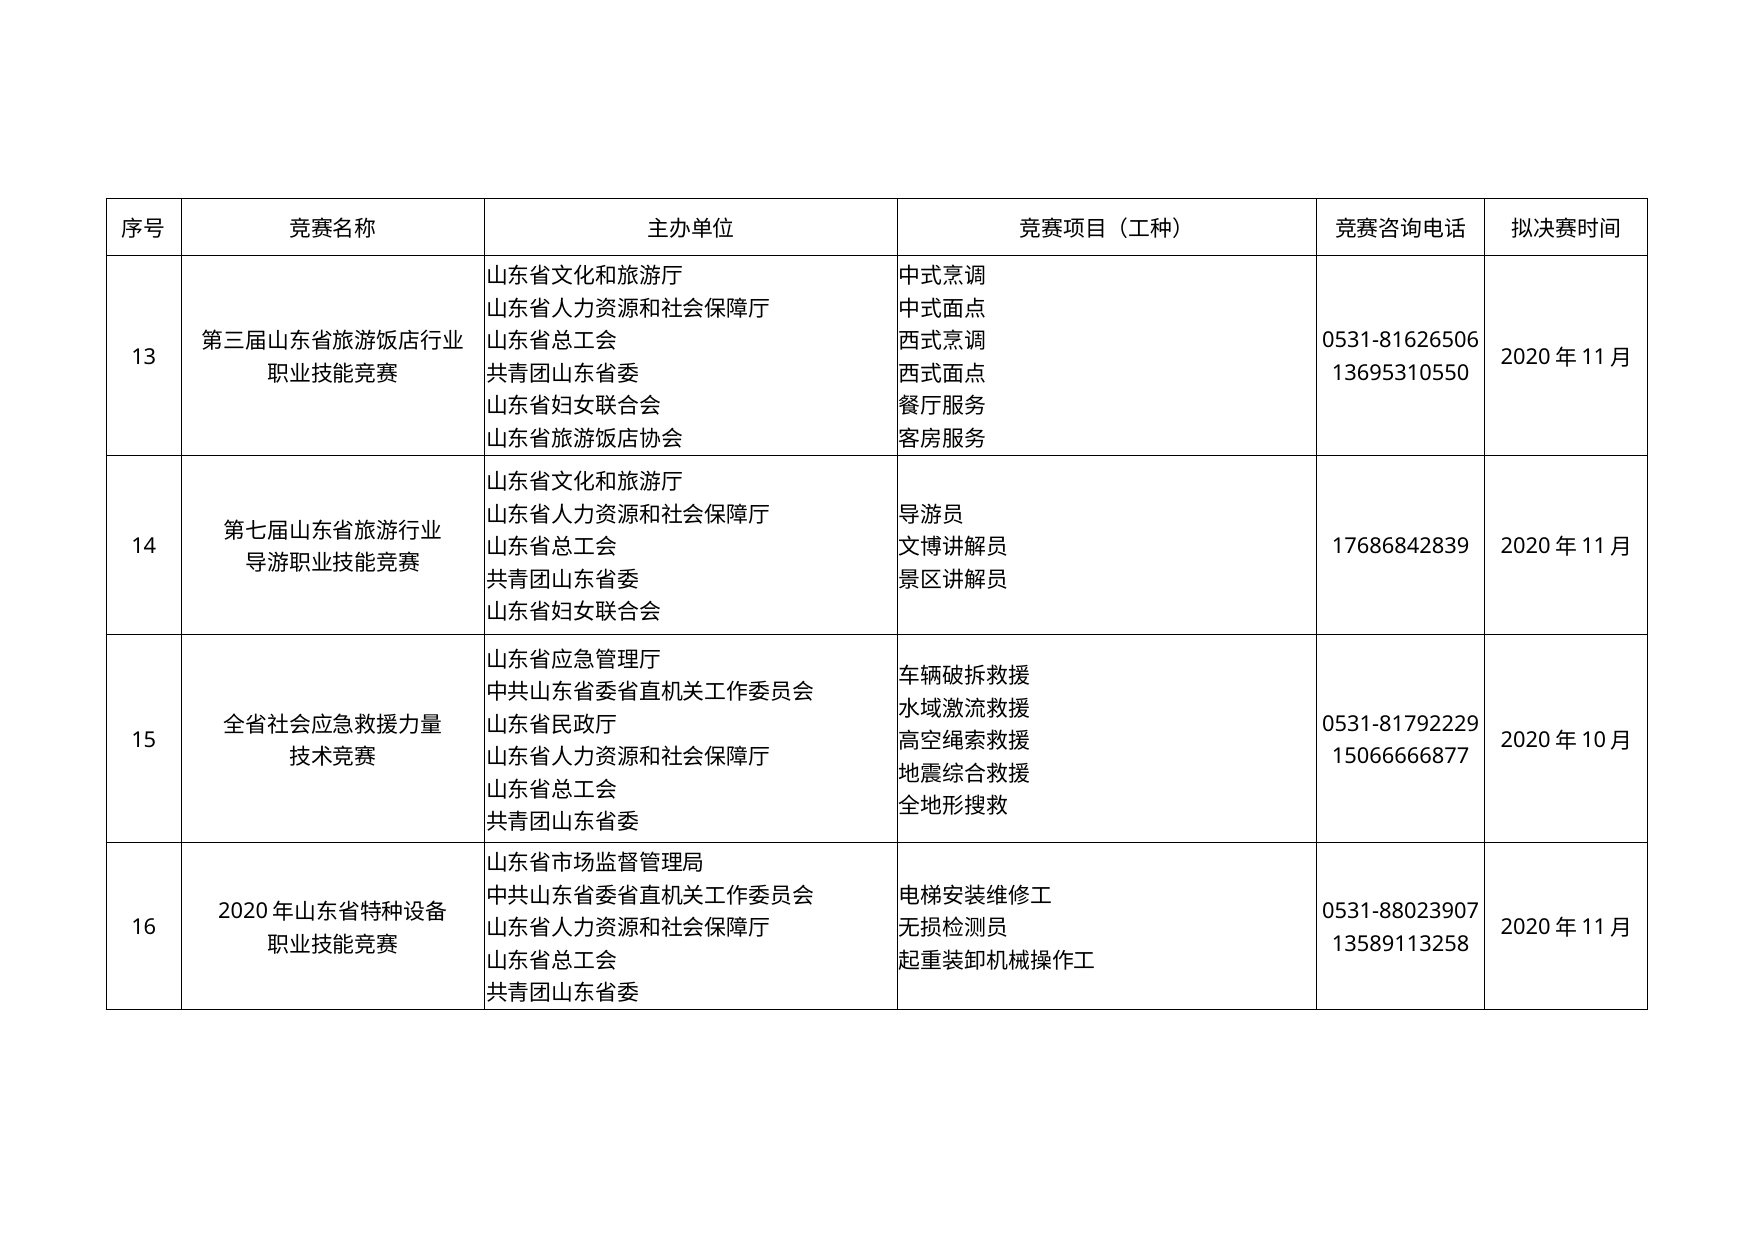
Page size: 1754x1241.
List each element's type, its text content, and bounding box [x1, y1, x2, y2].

table_cell 17686842839 [1317, 456, 1484, 634]
table_header 拟决赛时间 [1485, 199, 1647, 255]
table_cell 2020年10月 [1485, 635, 1647, 842]
table_cell 0531-81792229 15066666877 [1317, 635, 1484, 842]
table_cell 13 [107, 256, 181, 454]
table_header 竞赛项目（工种） [898, 199, 1316, 255]
table_cell 第七届山东省旅游行业 导游职业技能竞赛 [182, 456, 484, 634]
table_header 竞赛名称 [182, 199, 484, 255]
table_cell 15 [107, 635, 181, 842]
table_cell 第三届山东省旅游饭店行业 职业技能竞赛 [182, 256, 484, 454]
table_cell 车辆破拆救援 水域激流救援 高空绳索救援 地震综合救援 全地形搜救 [898, 635, 1316, 842]
table_cell 全省社会应急救援力量 技术竞赛 [182, 635, 484, 842]
table_cell 0531-81626506 13695310550 [1317, 256, 1484, 454]
table_header 主办单位 [485, 199, 897, 255]
table_cell 山东省文化和旅游厅 山东省人力资源和社会保障厅 山东省总工会 共青团山东省委 山东省妇女联合会 [485, 456, 897, 634]
table_cell 电梯安装维修工 无损检测员 起重装卸机械操作工 [898, 843, 1316, 1009]
table_header 竞赛咨询电话 [1317, 199, 1484, 255]
table_cell 2020年山东省特种设备 职业技能竞赛 [182, 843, 484, 1009]
table_cell 山东省应急管理厅 中共山东省委省直机关工作委员会 山东省民政厅 山东省人力资源和社会保障厅 山东省总工会 共青团山东省委 [485, 635, 897, 842]
table_cell 中式烹调 中式面点 西式烹调 西式面点 餐厅服务 客房服务 [898, 256, 1316, 454]
table_header 序号 [107, 199, 181, 255]
table_cell 山东省文化和旅游厅 山东省人力资源和社会保障厅 山东省总工会 共青团山东省委 山东省妇女联合会 山东省旅游饭店协会 [485, 256, 897, 454]
table_cell 16 [107, 843, 181, 1009]
table_cell 导游员 文博讲解员 景区讲解员 [898, 456, 1316, 634]
table_cell 2020年11月 [1485, 256, 1647, 454]
table_cell 14 [107, 456, 181, 634]
table_cell 山东省市场监督管理局 中共山东省委省直机关工作委员会 山东省人力资源和社会保障厅 山东省总工会 共青团山东省委 [485, 843, 897, 1009]
table_cell 0531-88023907 13589113258 [1317, 843, 1484, 1009]
table_cell 2020年11月 [1485, 456, 1647, 634]
table_cell 2020年11月 [1485, 843, 1647, 1009]
